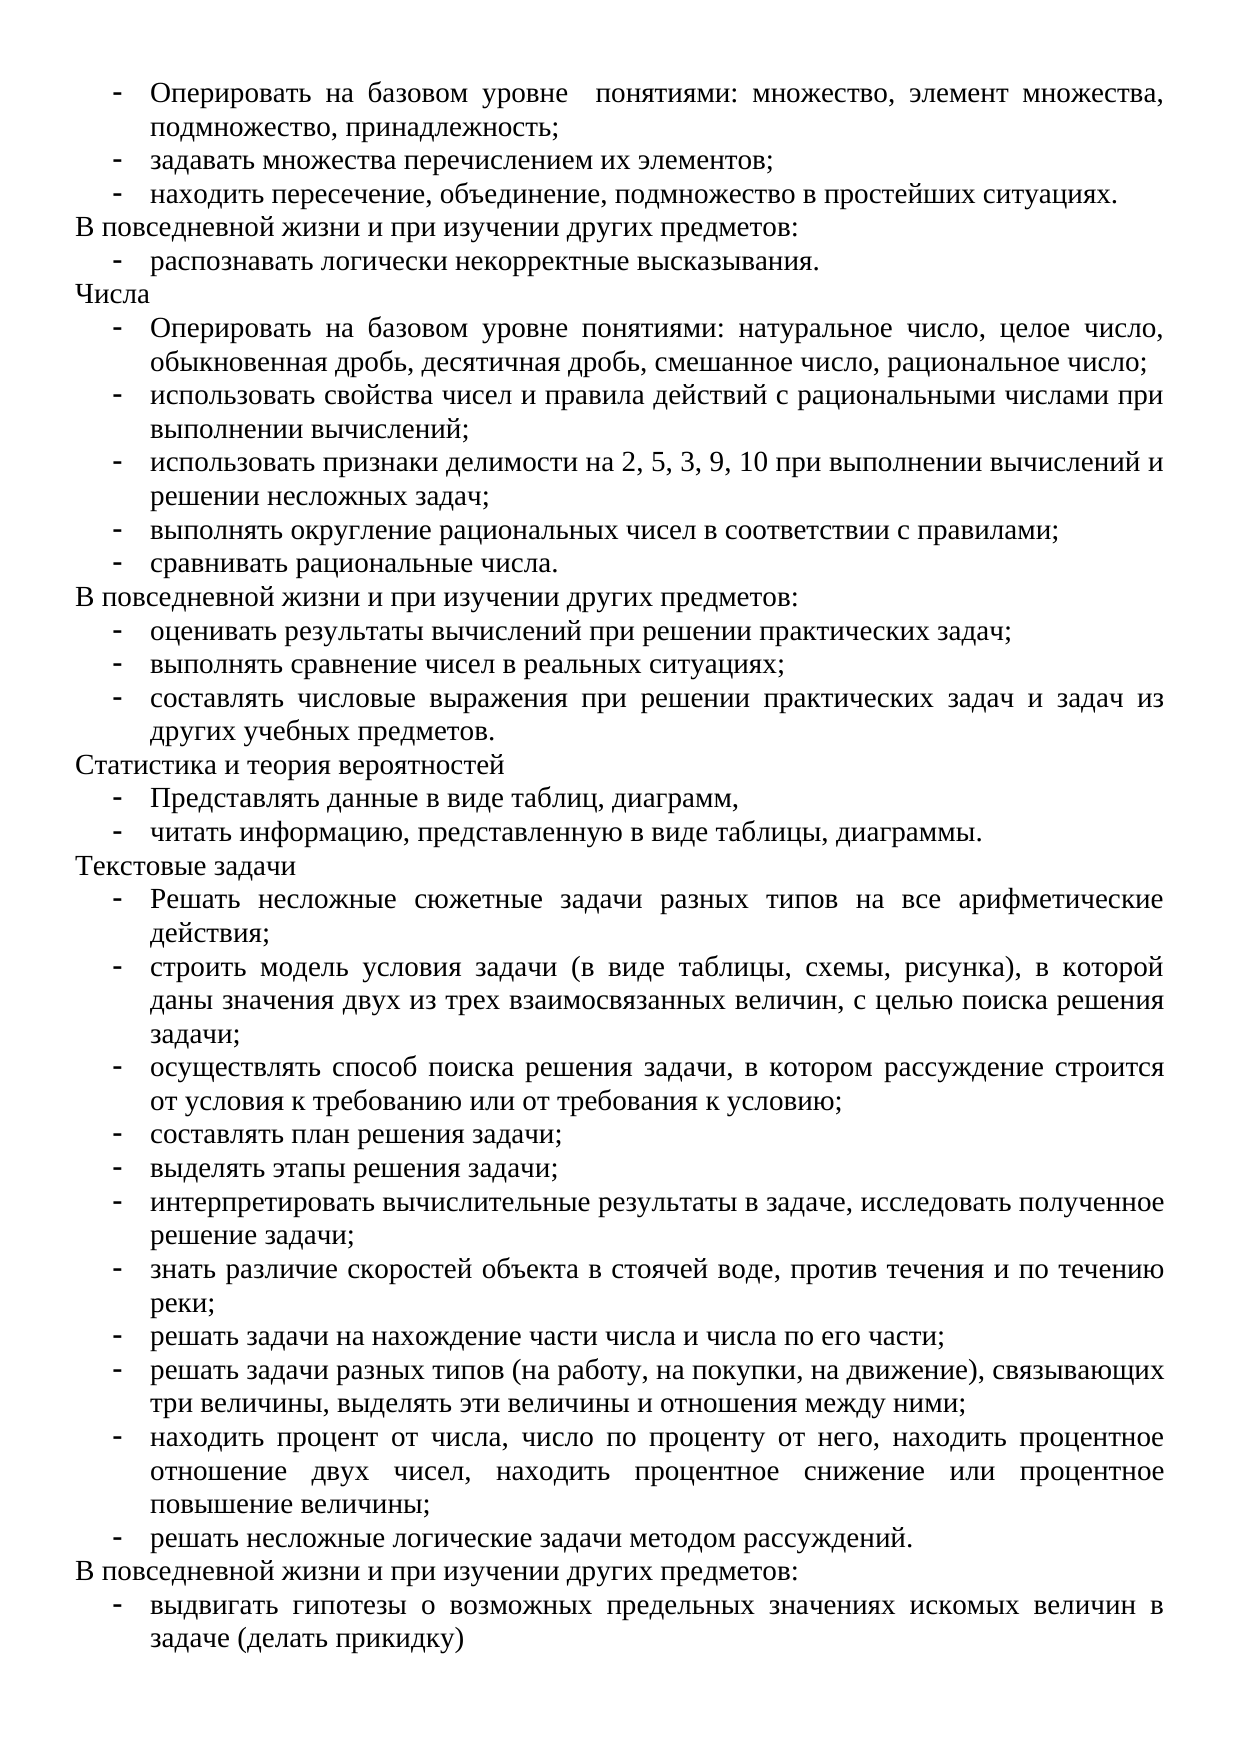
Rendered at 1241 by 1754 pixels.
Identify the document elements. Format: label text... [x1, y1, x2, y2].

list Оперировать на базовом уровне понятиями: множество, элемент множества, подмножество, принадлежность; [112, 75, 1165, 142]
text В повседневной жизни и при изучении других предметов: [75, 209, 1165, 243]
text В повседневной жизни и при изучении других предметов: [75, 1553, 1165, 1587]
list интерпретировать вычислительные результаты в задаче, исследовать полученное решение задачи; [112, 1184, 1165, 1251]
list составлять числовые выражения при решении практических задач и задач из других учебных предметов. [112, 680, 1165, 747]
text В повседневной жизни и при изучении других предметов: [75, 579, 1165, 613]
list решать задачи на нахождение части числа и числа по его части; [112, 1318, 1165, 1352]
list Оперировать на базовом уровне понятиями: натуральное число, целое число, обыкновенная дробь, десятичная дробь, смешанное число, рациональное число; [112, 310, 1165, 377]
list выполнять сравнение чисел в реальных ситуациях; [112, 646, 1165, 680]
list решать задачи разных типов (на работу, на покупки, на движение), связывающих три величины, выделять эти величины и отношения между ними; [112, 1352, 1165, 1419]
list использовать свойства чисел и правила действий с рациональными числами при выполнении вычислений; [112, 377, 1165, 444]
list оценивать результаты вычислений при решении практических задач; [112, 613, 1165, 646]
list задавать множества перечислением их элементов; [112, 142, 1165, 176]
list строить модель условия задачи (в виде таблицы, схемы, рисунка), в которой даны значения двух из трех взаимосвязанных величин, с целью поиска решения задачи; [112, 949, 1165, 1049]
list находить пересечение, объединение, подмножество в простейших ситуациях. [112, 176, 1165, 209]
list решать несложные логические задачи методом рассуждений. [112, 1520, 1165, 1553]
list выполнять округление рациональных чисел в соответствии с правилами; [112, 512, 1165, 545]
list находить процент от числа, число по проценту от него, находить процентное отношение двух чисел, находить процентное снижение или процентное повышение величины; [112, 1419, 1165, 1520]
list сравнивать рациональные числа. [112, 545, 1165, 579]
list знать различие скоростей объекта в стоячей воде, против течения и по течению реки; [112, 1251, 1165, 1318]
list распознавать логически некорректные высказывания. [112, 243, 1165, 277]
list Представлять данные в виде таблиц, диаграмм, [112, 781, 1165, 814]
list осуществлять способ поиска решения задачи, в котором рассуждение строится от условия к требованию или от требования к условию; [112, 1049, 1165, 1117]
list Решать несложные сюжетные задачи разных типов на все арифметические действия; [112, 881, 1165, 949]
list выдвигать гипотезы о возможных предельных значениях искомых величин в задаче (делать прикидку) [112, 1587, 1165, 1654]
list составлять план решения задачи; [112, 1117, 1165, 1150]
text Текстовые задачи [75, 848, 1165, 881]
list использовать признаки делимости на 2, 5, 3, 9, 10 при выполнении вычислений и решении несложных задач; [112, 444, 1165, 512]
text Числа [75, 277, 1165, 310]
text Статистика и теория вероятностей [75, 747, 1165, 781]
list выделять этапы решения задачи; [112, 1150, 1165, 1184]
list читать информацию, представленную в виде таблицы, диаграммы. [112, 814, 1165, 848]
